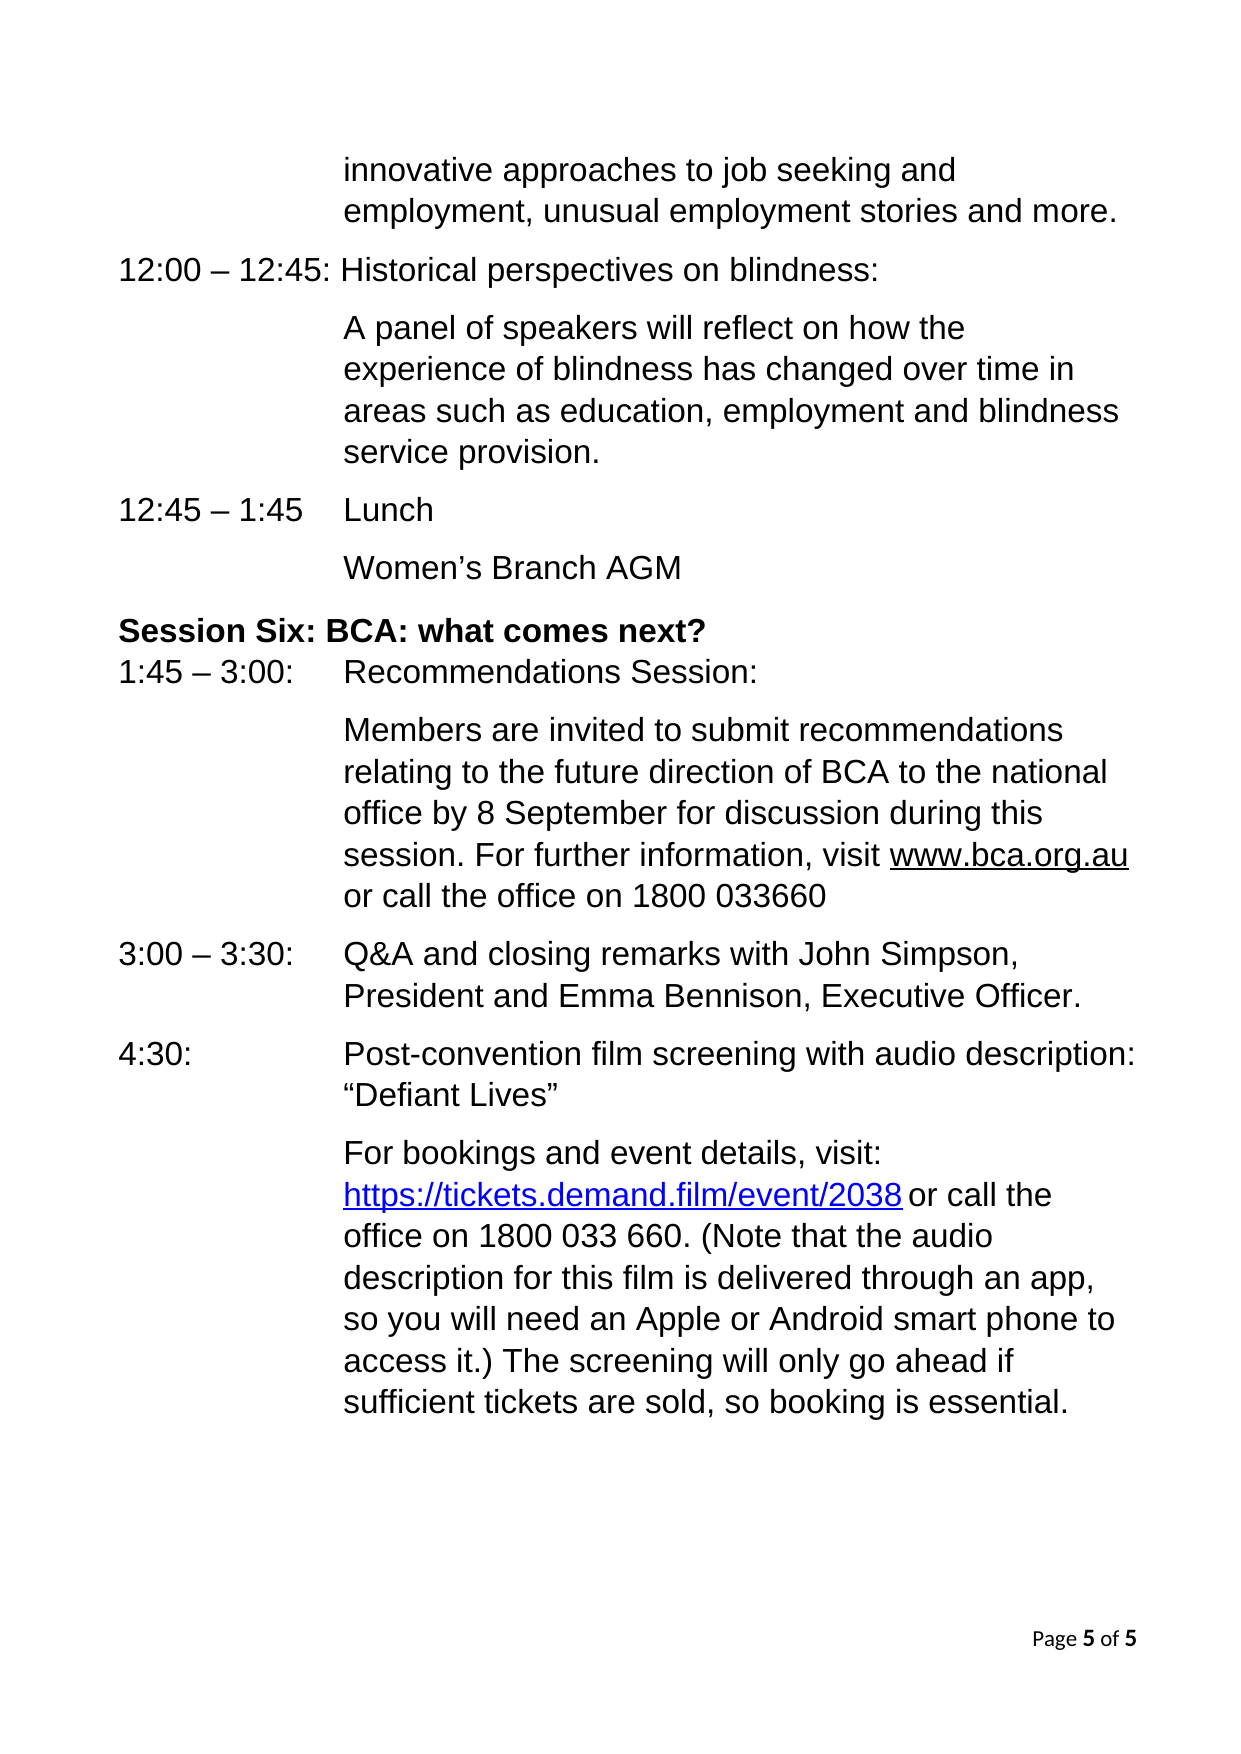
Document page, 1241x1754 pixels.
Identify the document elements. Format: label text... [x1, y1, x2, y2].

text 12:45 – 1:45 Lunch [118, 490, 1137, 529]
text 4:30: Post-convention film screening with audio description: “Defiant Lives” [118, 1034, 1137, 1114]
text For bookings and event details, visit: https://tickets.demand.film/event/2038 or call the office on 1800 033 660. (Note that the audio description for this film is delivered through an app, so you will need an Apple or Android smart phone to access it.) The screening will only go ahead if sufficient tickets are sold, so booking is essential. [343, 1133, 1137, 1421]
text A panel of speakers will reflect on how the experience of blindness has changed over time in areas such as education, employment and blindness service provision. [343, 308, 1137, 471]
text 12:00 – 12:45: Historical perspectives on blindness: [118, 249, 1137, 288]
subtitle Session Six: BCA: what comes next? [118, 611, 1137, 649]
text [343, 150, 1137, 230]
text 1:45 – 3:00: Recommendations Session: [118, 652, 1137, 691]
text 3:00 – 3:30: Q&A and closing remarks with John Simpson, President and Emma Bennison, Executive Officer. [118, 934, 1137, 1014]
text Women’s Branch AGM [268, 548, 1137, 587]
text Members are invited to submit recommendations relating to the future direction of BCA to the national office by 8 September for discussion during this session. For further information, visit www.bca.org.au or call the office on 1800 033660 [343, 710, 1137, 914]
